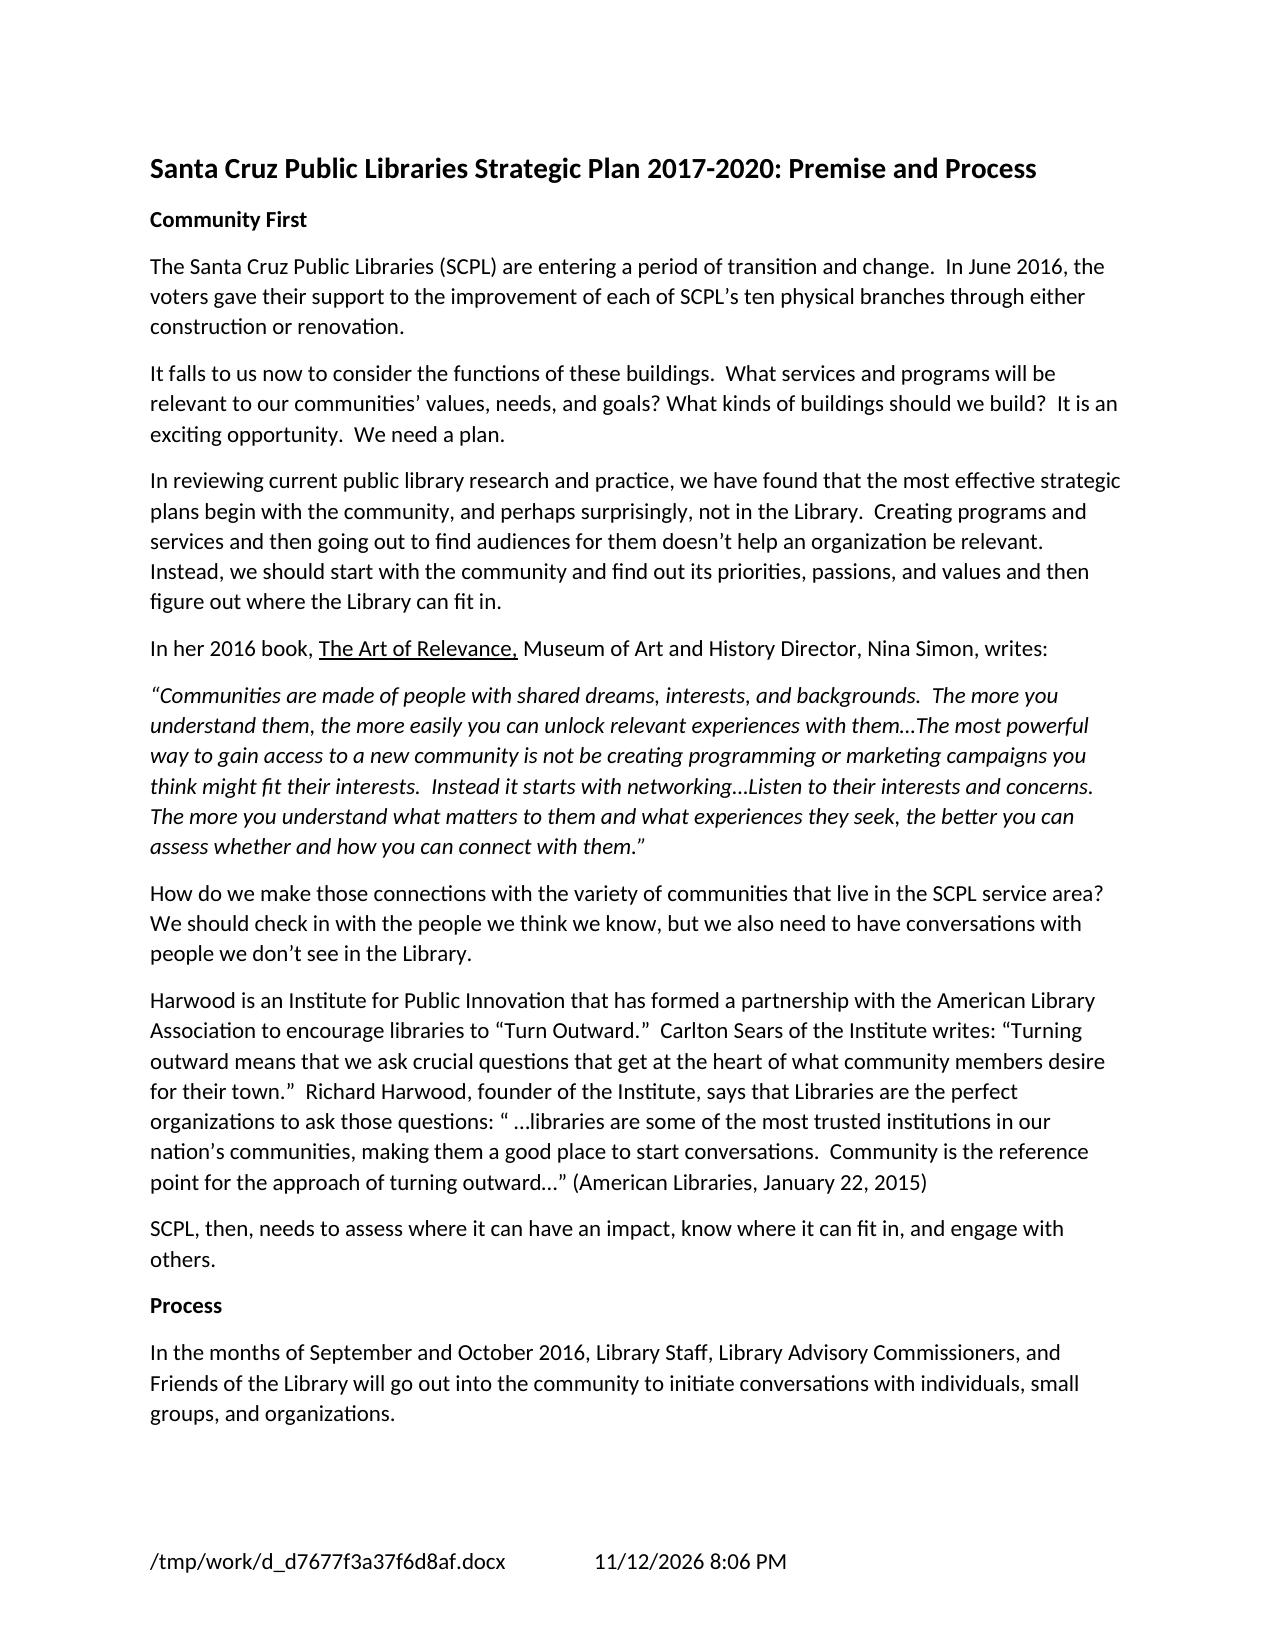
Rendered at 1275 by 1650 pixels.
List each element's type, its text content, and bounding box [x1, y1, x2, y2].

text “Communities are made of people with shared dreams, interests, and backgrounds. The more you understand them, the more easily you can unlock relevant experiences with them…The most powerful way to gain access to a new community is not be creating programming or marketing campaigns you think might fit their interests. Instead it starts with networking…Listen to their interests and concerns. The more you understand what matters to them and what experiences they seek, the better you can assess whether and how you can connect with them.” [150, 681, 1125, 860]
text The Santa Cruz Public Libraries (SCPL) are entering a period of transition and change. In June 2016, the voters gave their support to the improvement of each of SCPL’s ten physical branches through either construction or renovation. [150, 252, 1125, 340]
text Process [150, 1292, 1125, 1319]
text In her 2016 book, The Art of Relevance, Museum of Art and History Director, Nina Simon, writes: [150, 634, 1125, 662]
text Santa Cruz Public Libraries Strategic Plan 2017-2020: Premise and Process [150, 150, 1125, 186]
text How do we make those connections with the variety of communities that live in the SCPL service area? We should check in with the people we think we know, but we also need to have conversations with people we don’t see in the Library. [150, 879, 1125, 967]
text Community First [150, 205, 1125, 233]
text In the months of September and October 2016, Library Staff, Library Advisory Commissioners, and Friends of the Library will go out into the community to initiate conversations with individuals, small groups, and organizations. [150, 1338, 1125, 1427]
text SCPL, then, needs to assess where it can have an impact, know where it can fit in, and engage with others. [150, 1214, 1125, 1273]
text It falls to us now to consider the functions of these buildings. What services and programs will be relevant to our communities’ values, needs, and goals? What kinds of buildings should we build? It is an exciting opportunity. We need a plan. [150, 359, 1125, 448]
text Harwood is an Institute for Public Innovation that has formed a partnership with the American Library Association to encourage libraries to “Turn Outward.” Carlton Sears of the Institute writes: “Turning outward means that we ask crucial questions that get at the heart of what community members desire for their town.” Richard Harwood, founder of the Institute, says that Libraries are the perfect organizations to ask those questions: “ …libraries are some of the most trusted institutions in our nation’s communities, making them a good place to start conversations. Community is the reference point for the approach of turning outward…” (American Libraries, January 22, 2015) [150, 986, 1125, 1196]
text In reviewing current public library research and practice, we have found that the most effective strategic plans begin with the community, and perhaps surprisingly, not in the Library. Creating programs and services and then going out to find audiences for them doesn’t help an organization be relevant. Instead, we should start with the community and find out its priorities, passions, and values and then figure out where the Library can fit in. [150, 467, 1125, 615]
